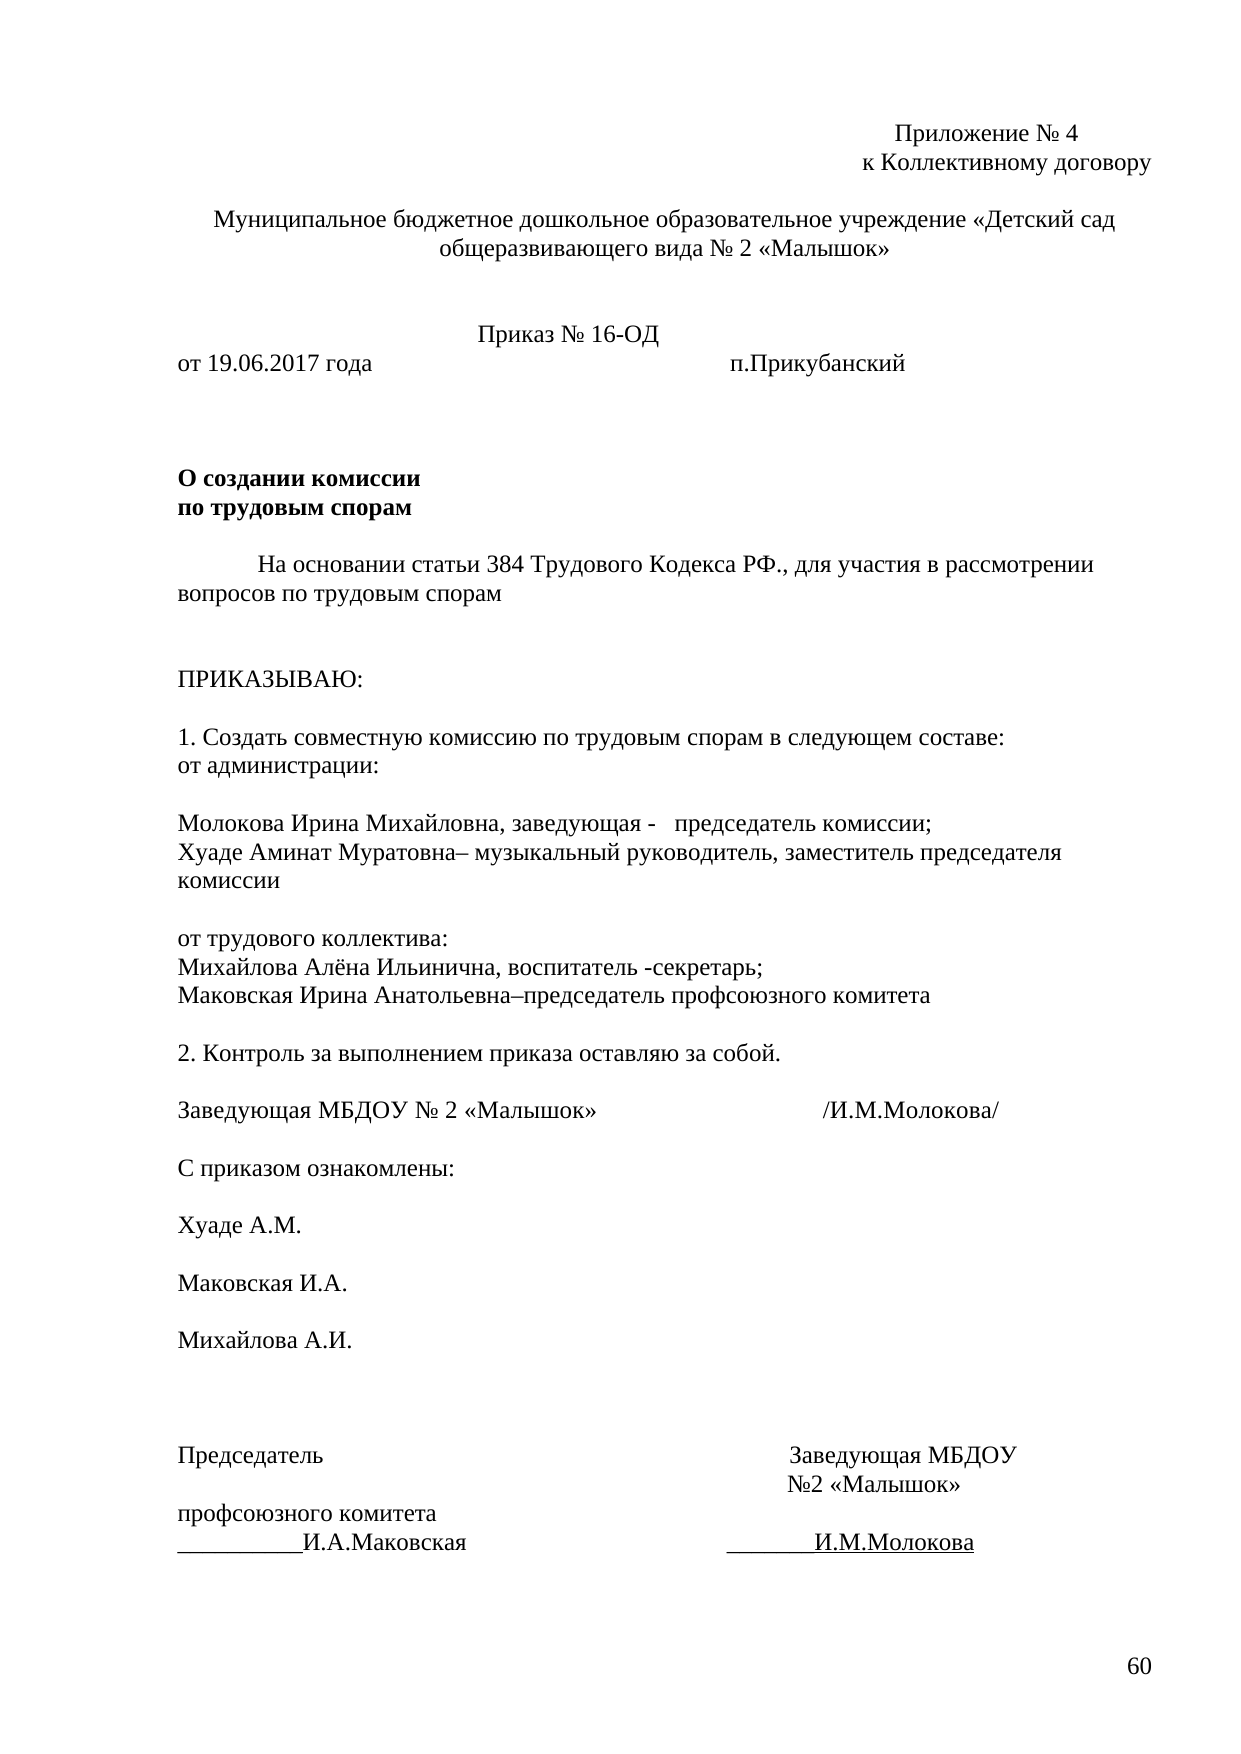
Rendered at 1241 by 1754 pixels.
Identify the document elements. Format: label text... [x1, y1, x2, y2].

text О создании комиссии [177, 463, 1152, 492]
text к Коллективному договору [177, 147, 1152, 176]
text Приложение № 4 [177, 118, 1152, 147]
text ПРИКАЗЫВАЮ: [177, 664, 1152, 693]
text 1. Создать совместную комиссию по трудовым спорам в следующем составе: [177, 722, 1152, 751]
text Маковская Ирина Анатольевна–председатель профсоюзного комитета [177, 981, 1152, 1009]
text Приказ № 16-ОД [177, 319, 1152, 348]
text Молокова Ирина Михайловна, заведующая - председатель комиссии; [177, 808, 1152, 837]
text 2. Контроль за выполнением приказа оставляю за собой. [177, 1038, 1152, 1067]
text Председатель Заведующая МБДОУ [177, 1441, 1152, 1469]
text Хуаде Аминат Муратовна– музыкальный руководитель, заместитель председателя комиссии [177, 837, 1152, 894]
text по трудовым спорам [177, 492, 1152, 521]
text Заведующая МБДОУ № 2 «Малышок» /И.М.Молокова/ [177, 1096, 1152, 1124]
text Маковская И.А. [177, 1268, 1152, 1297]
text профсоюзного комитета [177, 1498, 1152, 1527]
text №2 «Малышок» [177, 1469, 1152, 1498]
text от трудового коллектива: [177, 923, 1152, 952]
text __________И.А.Маковская _______И.М.Молокова [177, 1527, 1152, 1556]
text от 19.06.2017 года п.Прикубанский [177, 348, 1152, 406]
text Муниципальное бюджетное дошкольное образовательное учреждение «Детский сад общеразвивающего вида № 2 «Малышок» [177, 204, 1152, 262]
text Хуаде А.М. [177, 1211, 1152, 1239]
text от администрации: [177, 751, 1152, 779]
text На основании статьи 384 Трудового Кодекса РФ., для участия в рассмотрении вопросов по трудовым спорам [177, 549, 1152, 607]
text Михайлова А.И. [177, 1326, 1152, 1354]
text С приказом ознакомлены: [177, 1153, 1152, 1182]
text Михайлова Алёна Ильинична, воспитатель -секретарь; [177, 952, 1152, 981]
